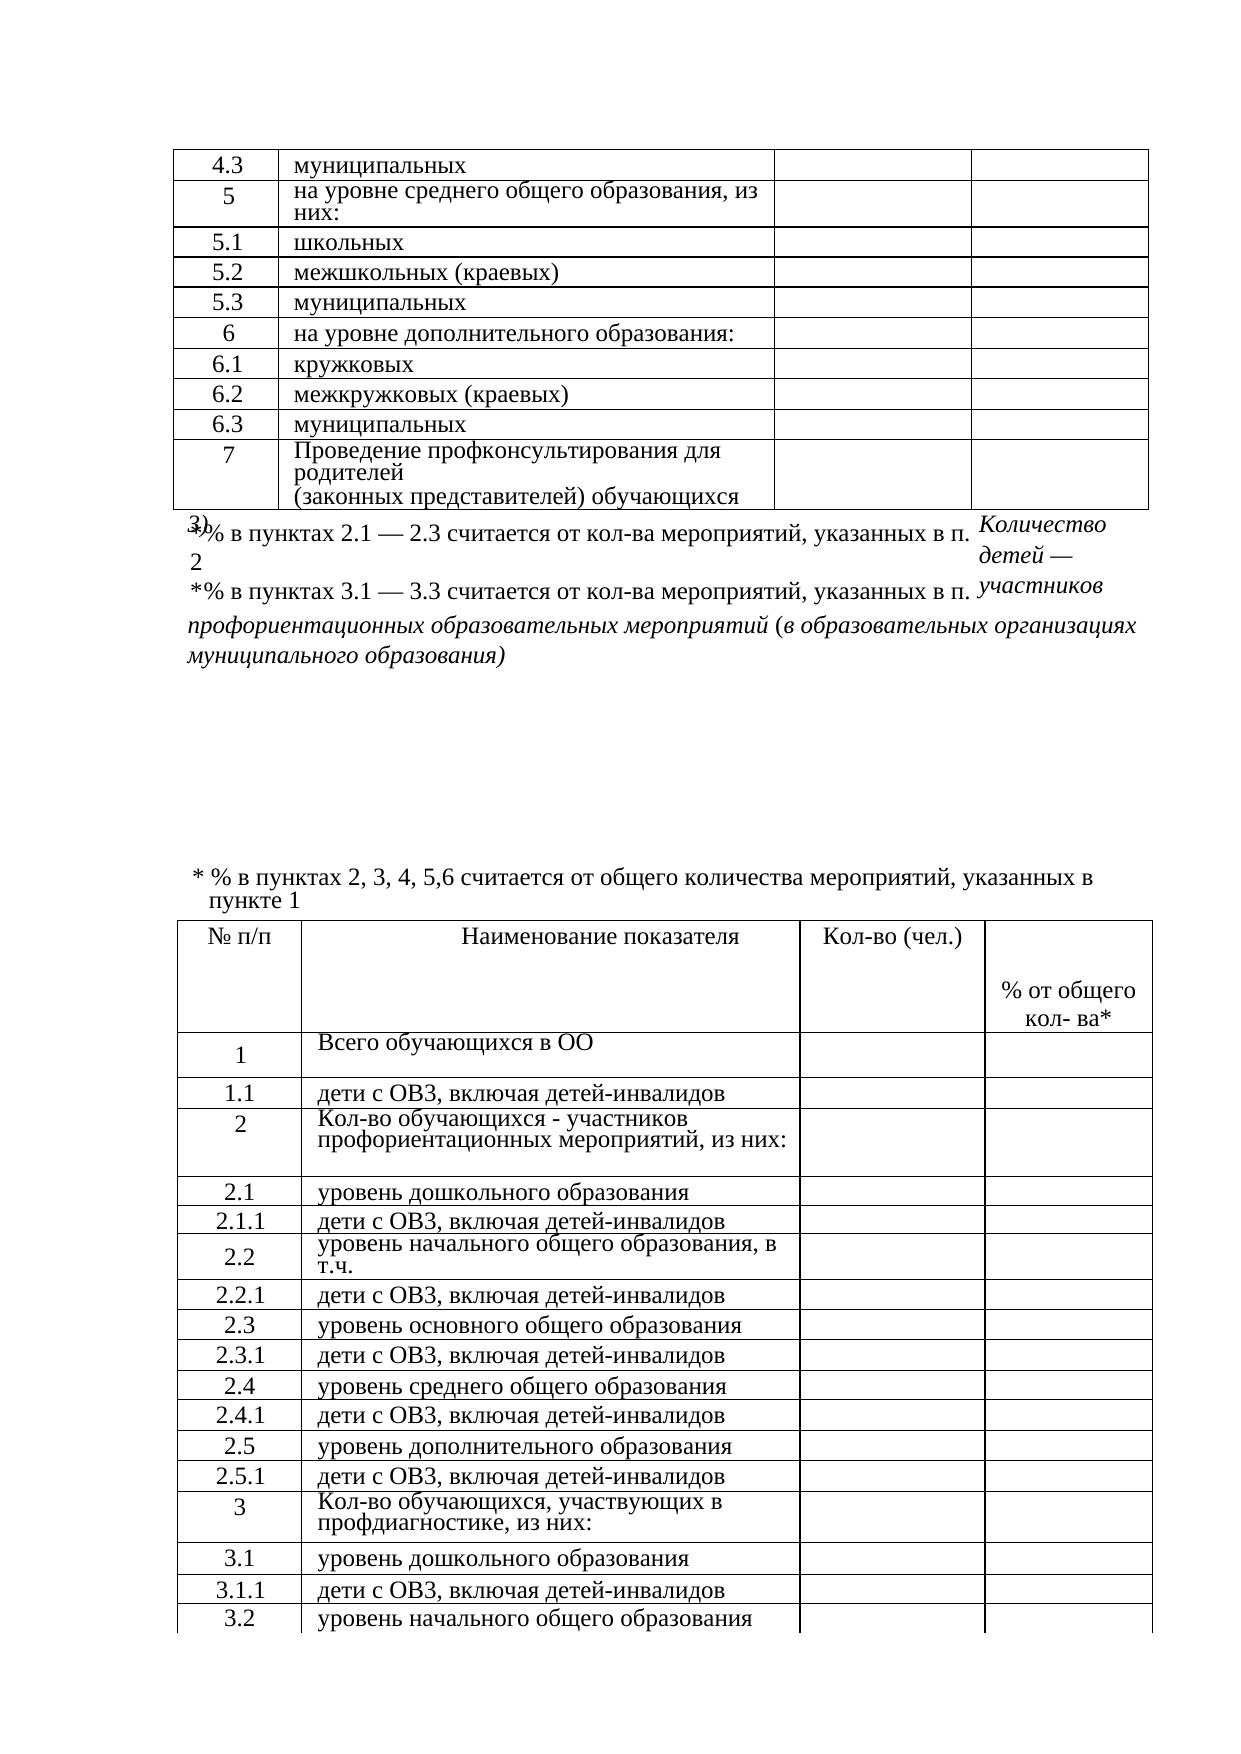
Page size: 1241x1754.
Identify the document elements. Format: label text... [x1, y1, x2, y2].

table_cell [801, 1234, 984, 1279]
table_cell межшкольных (краевых) [279, 258, 774, 286]
table_cell [986, 1109, 1152, 1176]
table_cell 6.3 [174, 410, 278, 439]
table_cell Всего обучающихся в ОО [302, 1033, 799, 1077]
table_cell школьных [279, 228, 774, 256]
table_header Наименование показателя [302, 921, 799, 1032]
table_cell [986, 1310, 1152, 1339]
table_cell 1 [178, 1033, 301, 1077]
table_cell [801, 1177, 984, 1205]
table_cell 6.2 [174, 379, 278, 408]
table_cell [801, 1340, 984, 1370]
table_cell [801, 1461, 984, 1491]
table_cell 2.4.1 [178, 1400, 301, 1430]
table_cell дети с ОВ3, включая детей-инвалидов [302, 1400, 799, 1430]
table_header Кол-во (чел.) [801, 921, 984, 1032]
table_cell [775, 181, 971, 226]
table_cell дети с ОВ3, включая детей-инвалидов [302, 1575, 799, 1602]
table_cell [801, 1543, 984, 1574]
table_cell 1.1 [178, 1078, 301, 1108]
table_cell 5.3 [174, 288, 278, 317]
table_cell [972, 228, 1148, 256]
table_cell дети с ОВ3, включая детей-инвалидов [302, 1280, 799, 1309]
table_cell [986, 1033, 1152, 1077]
table_header [972, 150, 1148, 180]
list Количество детей — участников профориентационных образовательных мероприятий (в образовательных организациях муниципального образования) [187, 509, 1156, 669]
table_cell уровень начального общего образования [302, 1604, 799, 1632]
table_cell [775, 258, 971, 286]
table_cell на уровне дополнительного образования: [279, 318, 774, 347]
table_cell [801, 1078, 984, 1108]
table_cell [986, 1234, 1152, 1279]
table_cell муниципальных [279, 410, 774, 439]
table_cell [801, 1033, 984, 1077]
table_cell [986, 1400, 1152, 1430]
table_cell 2.4 [178, 1371, 301, 1399]
table_cell [775, 440, 971, 508]
table_cell [775, 410, 971, 439]
table_cell дети с ОВ3, включая детей-инвалидов [302, 1078, 799, 1108]
table_cell Проведение профконсультирования для родителей (законных представителей) обучающихся [279, 440, 774, 508]
table_cell уровень основного общего образования [302, 1310, 799, 1339]
table_cell [972, 410, 1148, 439]
table_cell 3 [178, 1492, 301, 1542]
table_cell [801, 1280, 984, 1309]
table_cell муниципальных [279, 288, 774, 317]
table_cell на уровне среднего общего образования, из них: [279, 181, 774, 226]
table_cell [972, 440, 1148, 508]
table_cell [801, 1575, 984, 1602]
table_cell [986, 1340, 1152, 1370]
table_cell [801, 1492, 984, 1542]
table_cell [972, 288, 1148, 317]
table_cell [775, 379, 971, 408]
table_cell уровень дошкольного образования [302, 1177, 799, 1205]
table_cell [972, 181, 1148, 226]
table_cell [986, 1078, 1152, 1108]
table_cell межкружковых (краевых) [279, 379, 774, 408]
table_cell 6.1 [174, 349, 278, 378]
table_cell уровень дополнительного образования [302, 1431, 799, 1460]
table_cell [775, 349, 971, 378]
table_header № п/п [178, 921, 301, 1032]
table_cell 2.5.1 [178, 1461, 301, 1491]
table_cell [801, 1604, 984, 1632]
table_cell [986, 1543, 1152, 1574]
table_cell 2.2.1 [178, 1280, 301, 1309]
table_cell 2.1.1 [178, 1206, 301, 1233]
table_cell [986, 1604, 1152, 1632]
table_cell [801, 1400, 984, 1430]
table_cell 5 [174, 181, 278, 226]
table_cell 6 [174, 318, 278, 347]
table_cell 3.1 [178, 1543, 301, 1574]
table_cell [986, 1575, 1152, 1602]
table_cell дети с ОВ3, включая детей-инвалидов [302, 1340, 799, 1370]
table_header 4.3 [174, 150, 278, 180]
text * % в пунктах 2, 3, 4, 5,6 считается от общего количества мероприятий, указанных в пункте 1 [192, 867, 1101, 914]
table_cell дети с ОВ3, включая детей-инвалидов [302, 1206, 799, 1233]
table_cell 5.2 [174, 258, 278, 286]
table_cell [986, 1461, 1152, 1491]
table_header [775, 150, 971, 180]
table_cell 2.5 [178, 1431, 301, 1460]
table_cell 2.3.1 [178, 1340, 301, 1370]
table_cell [972, 349, 1148, 378]
table_cell 2.2 [178, 1234, 301, 1279]
table_cell [986, 1177, 1152, 1205]
table_cell дети с ОВ3, включая детей-инвалидов [302, 1461, 799, 1491]
table_cell [801, 1431, 984, 1460]
table_cell 7 [174, 440, 278, 508]
table_cell [801, 1371, 984, 1399]
table_cell уровень начального общего образования, в т.ч. [302, 1234, 799, 1279]
table_cell 3.2 [178, 1604, 301, 1632]
table_cell уровень дошкольного образования [302, 1543, 799, 1574]
table_cell Кол-во обучающихся - участников профориентационных мероприятий, из них: [302, 1109, 799, 1176]
table_cell [775, 288, 971, 317]
table_cell 5.1 [174, 228, 278, 256]
table_cell [801, 1310, 984, 1339]
table_cell [986, 1206, 1152, 1233]
table_cell [972, 379, 1148, 408]
table_cell [986, 1280, 1152, 1309]
table_cell [775, 318, 971, 347]
table_cell 2.1 [178, 1177, 301, 1205]
table_cell [986, 1492, 1152, 1542]
table_cell 2 [178, 1109, 301, 1176]
table_cell [775, 228, 971, 256]
table_header муниципальных [279, 150, 774, 180]
table_cell [972, 258, 1148, 286]
table_cell [801, 1109, 984, 1176]
table_cell [801, 1206, 984, 1233]
table_cell 2.3 [178, 1310, 301, 1339]
table_cell Кол-во обучающихся, участвующих в профдиагностике, из них: [302, 1492, 799, 1542]
table_cell [986, 1431, 1152, 1460]
table_cell уровень среднего общего образования [302, 1371, 799, 1399]
table_cell [986, 1371, 1152, 1399]
table_cell кружковых [279, 349, 774, 378]
table_cell [972, 318, 1148, 347]
table_cell 3.1.1 [178, 1575, 301, 1602]
table_header % от общего кол- ва* [986, 921, 1152, 1032]
